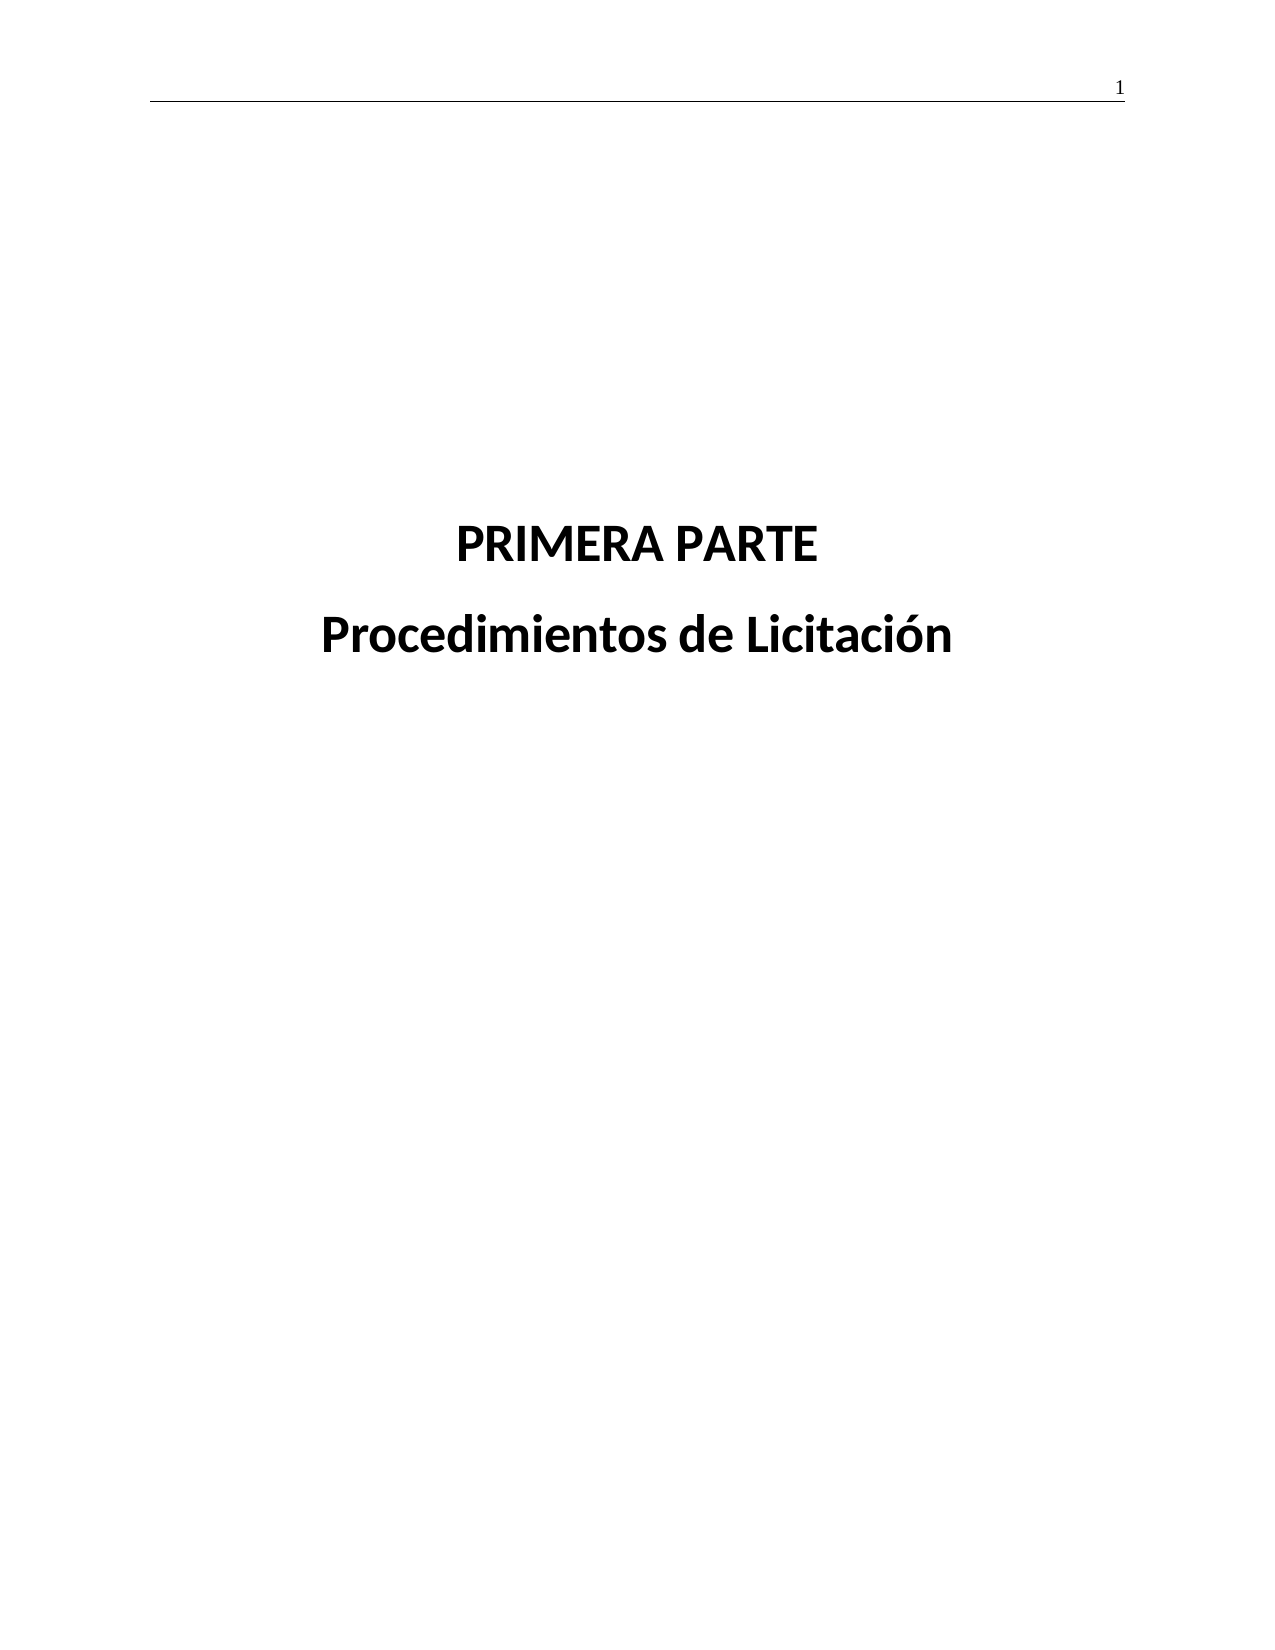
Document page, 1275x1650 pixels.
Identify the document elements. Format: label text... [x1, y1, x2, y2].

text PRIMERA PARTE [150, 509, 1125, 575]
text Procedimientos de Licitación [150, 600, 1125, 666]
